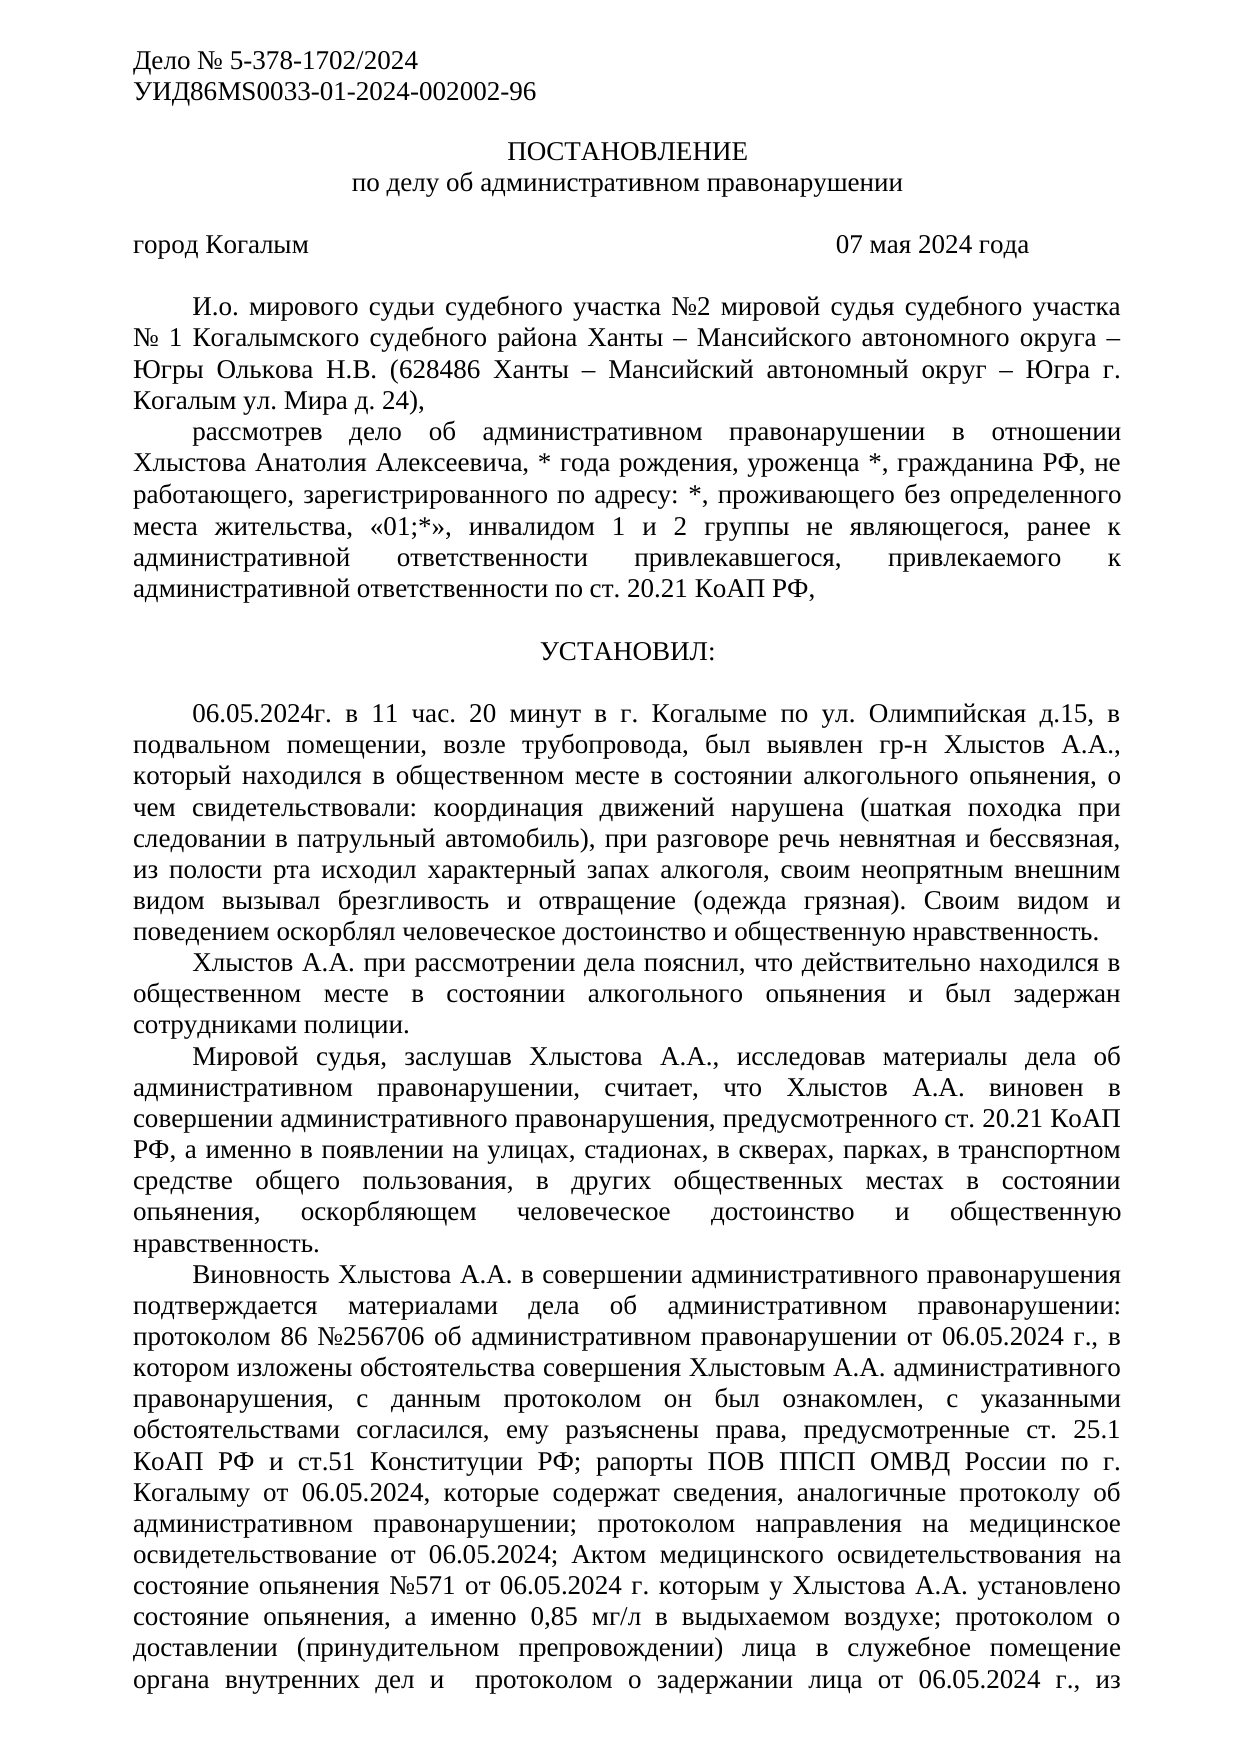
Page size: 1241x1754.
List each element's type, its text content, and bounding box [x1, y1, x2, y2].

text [133, 1258, 1122, 1694]
text Хлыстов А.А. при рассмотрении дела пояснил, что действительно находился в общественном месте в состоянии алкогольного опьянения и был задержан сотрудниками полиции. [133, 946, 1122, 1040]
text Мировой судья, заслушав Хлыстова А.А., исследовав материалы дела об административном правонарушении, считает, что Хлыстов А.А. виновен в совершении административного правонарушения, предусмотренного ст. 20.21 КоАП РФ, а именно в появлении на улицах, стадионах, в скверах, парках, в транспортном средстве общего пользования, в других общественных местах в состоянии опьянения, оскорбляющем человеческое достоинство и общественную нравственность. [133, 1040, 1122, 1258]
text Дело № 5-378-1702/2024 [133, 44, 1122, 76]
text город Когалым 07 мая 2024 года [133, 228, 1122, 290]
text ПОСТАНОВЛЕНИЕ [133, 135, 1122, 166]
text 06.05.2024г. в 11 час. 20 минут в г. Когалыме по ул. Олимпийская д.15, в подвальном помещении, возле трубопровода, был выявлен гр-н Хлыстов А.А., который находился в общественном месте в состоянии алкогольного опьянения, о чем свидетельствовали: координация движений нарушена (шаткая походка при следовании в патрульный автомобиль), при разговоре речь невнятная и бессвязная, из полости рта исходил характерный запах алкоголя, своим неопрятным внешним видом вызывал брезгливость и отвращение (одежда грязная). Своим видом и поведением оскорблял человеческое достоинство и общественную нравственность. [133, 697, 1122, 946]
text по делу об административном правонарушении [133, 166, 1122, 197]
text рассмотрев дело об административном правонарушении в отношении Хлыстова Анатолия Алексеевича, * года рождения, уроженца *, гражданина РФ, не работающего, зарегистрированного по адресу: *, проживающего без определенного места жительства, «01;*», инвалидом 1 и 2 группы не являющегося, ранее к административной ответственности привлекавшегося, привлекаемого к административной ответственности по ст. 20.21 КоАП РФ, [133, 415, 1122, 604]
text И.о. мирового судьи судебного участка №2 мировой судья судебного участка № 1 Когалымского судебного района Ханты – Мансийского автономного округа – Югры Олькова Н.В. (628486 Ханты – Мансийский автономный округ – Югра г. Когалым ул. Мира д. 24), [133, 290, 1122, 415]
text УСТАНОВИЛ: [133, 635, 1122, 666]
text УИД86MS0033-01-2024-002002-96 [133, 76, 1122, 107]
